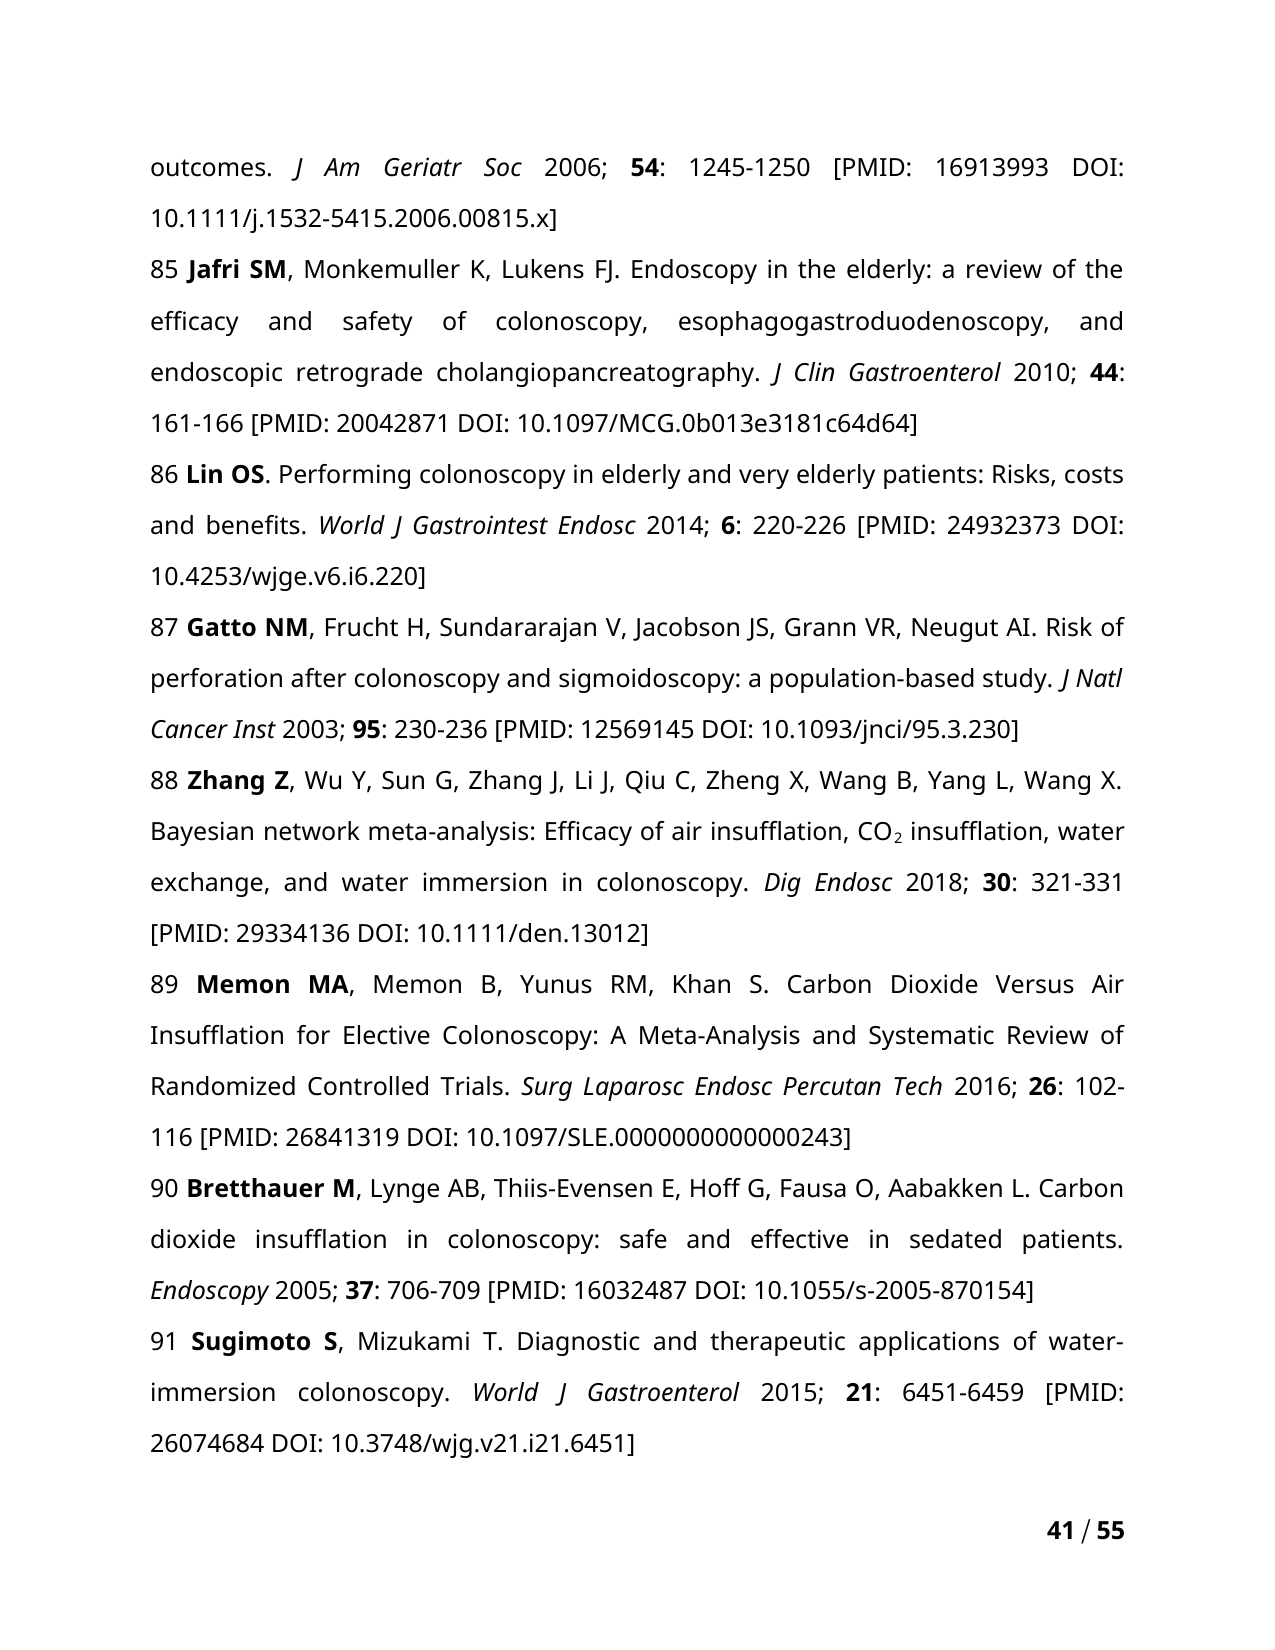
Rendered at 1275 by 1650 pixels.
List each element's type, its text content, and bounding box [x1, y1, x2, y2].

text 89 Memon MA, Memon B, Yunus RM, Khan S. Carbon Dioxide Versus Air Insufflation for Elective Colonoscopy: A Meta-Analysis and Systematic Review of Randomized Controlled Trials. Surg Laparosc Endosc Percutan Tech 2016; 26: 102-116 [PMID: 26841319 DOI: 10.1097/SLE.0000000000000243] [150, 967, 1125, 1154]
text 86 Lin OS. Performing colonoscopy in elderly and very elderly patients: Risks, costs and benefits. World J Gastrointest Endosc 2014; 6: 220-226 [PMID: 24932373 DOI: 10.4253/wjge.v6.i6.220] [150, 456, 1125, 592]
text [150, 150, 1125, 235]
text 87 Gatto NM, Frucht H, Sundararajan V, Jacobson JS, Grann VR, Neugut AI. Risk of perforation after colonoscopy and sigmoidoscopy: a population-based study. J Natl Cancer Inst 2003; 95: 230-236 [PMID: 12569145 DOI: 10.1093/jnci/95.3.230] [150, 609, 1125, 746]
text 91 Sugimoto S, Mizukami T. Diagnostic and therapeutic applications of water-immersion colonoscopy. World J Gastroenterol 2015; 21: 6451-6459 [PMID: 26074684 DOI: 10.3748/wjg.v21.i21.6451] [150, 1324, 1125, 1460]
text 90 Bretthauer M, Lynge AB, Thiis-Evensen E, Hoff G, Fausa O, Aabakken L. Carbon dioxide insufflation in colonoscopy: safe and effective in sedated patients. Endoscopy 2005; 37: 706-709 [PMID: 16032487 DOI: 10.1055/s-2005-870154] [150, 1171, 1125, 1307]
text 88 Zhang Z, Wu Y, Sun G, Zhang J, Li J, Qiu C, Zheng X, Wang B, Yang L, Wang X. Bayesian network meta-analysis: Efficacy of air insufflation, CO2 insufflation, water exchange, and water immersion in colonoscopy. Dig Endosc 2018; 30: 321-331 [PMID: 29334136 DOI: 10.1111/den.13012] [150, 762, 1125, 950]
text 85 Jafri SM, Monkemuller K, Lukens FJ. Endoscopy in the elderly: a review of the efficacy and safety of colonoscopy, esophagogastroduodenoscopy, and endoscopic retrograde cholangiopancreatography. J Clin Gastroenterol 2010; 44: 161-166 [PMID: 20042871 DOI: 10.1097/MCG.0b013e3181c64d64] [150, 252, 1125, 439]
